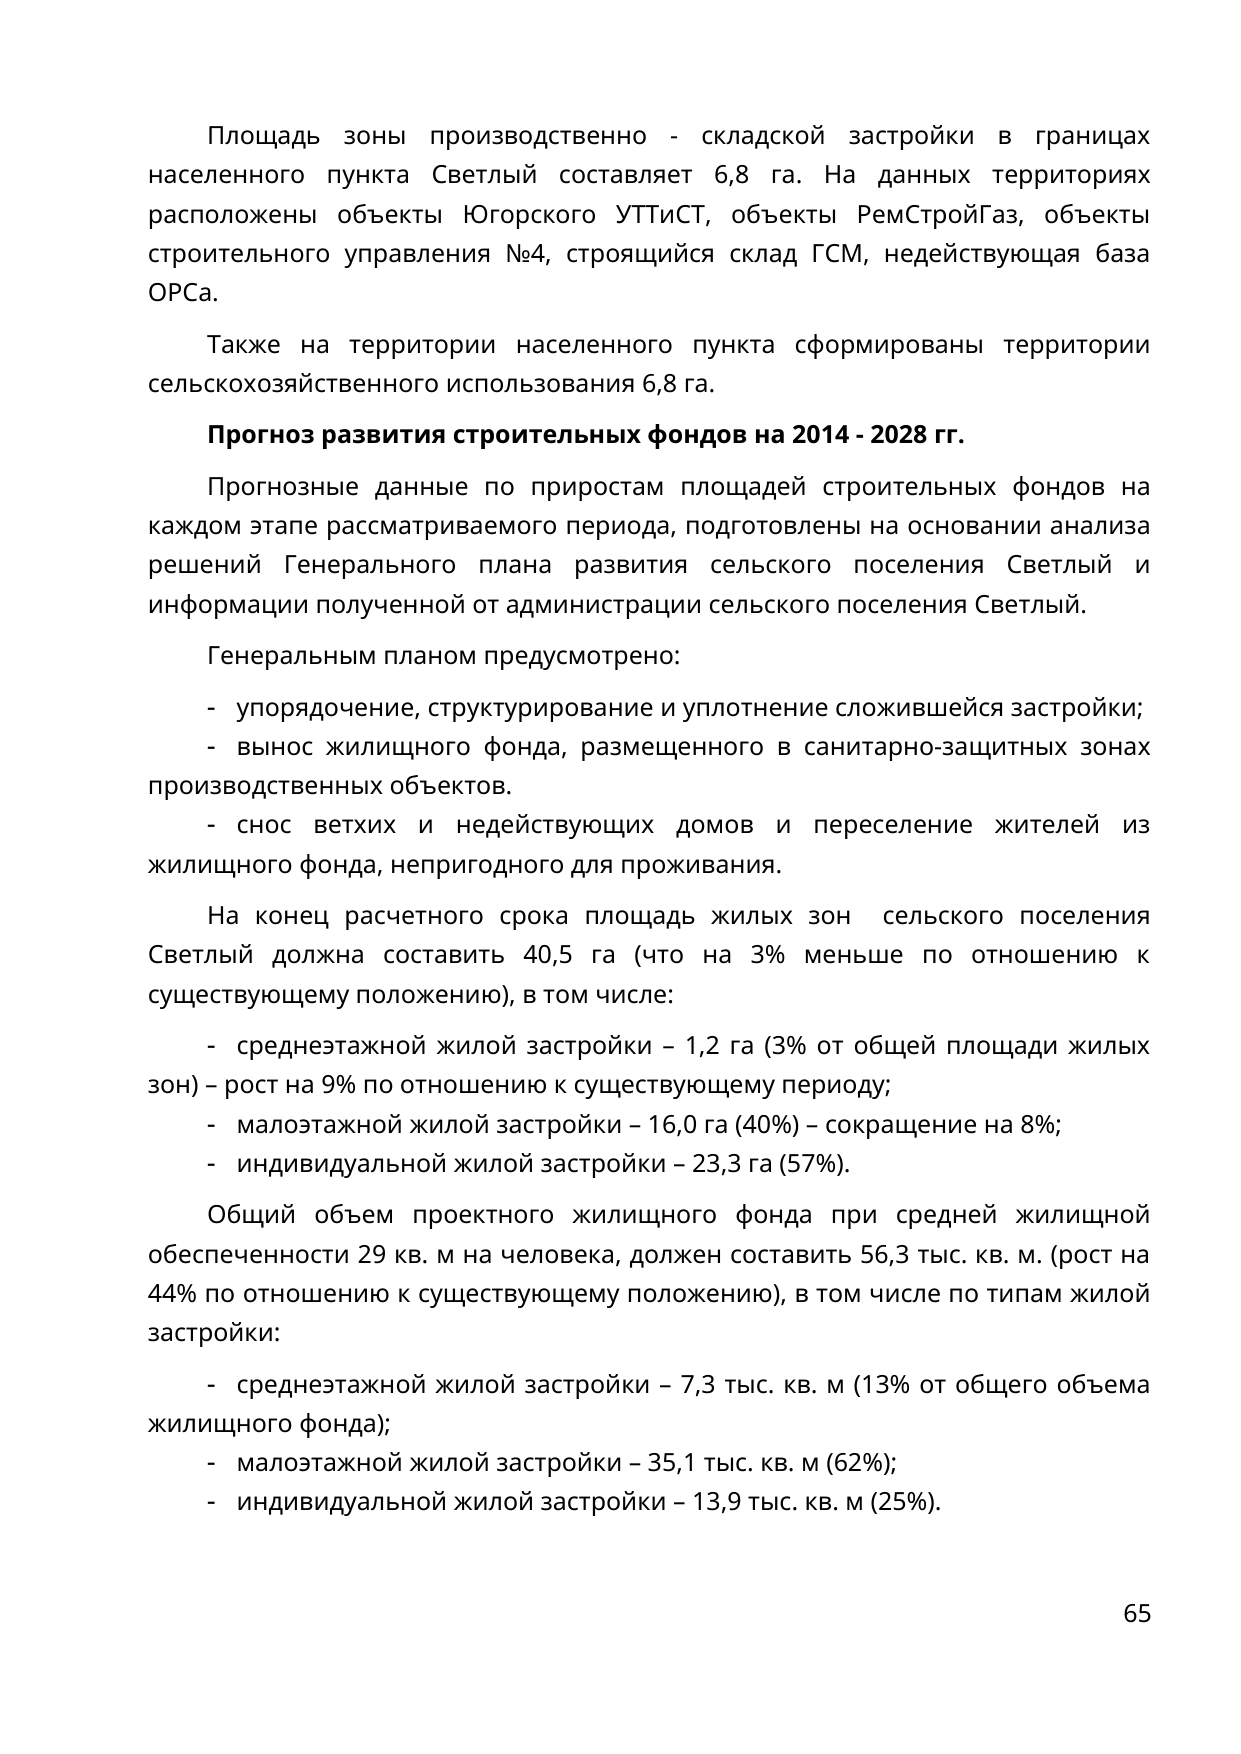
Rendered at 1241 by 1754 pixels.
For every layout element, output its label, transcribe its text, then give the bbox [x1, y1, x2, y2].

text Генеральным планом предусмотрено: [148, 638, 1152, 672]
list малоэтажной жилой застройки – 16,0 га (40%) – сокращение на 8%; [148, 1106, 1152, 1140]
list индивидуальной жилой застройки – 23,3 га (57%). [148, 1146, 1152, 1179]
text На конец расчетного срока площадь жилых зон сельского поселения Светлый должна составить 40,5 га (что на 3% меньше по отношению к существующему положению), в том числе: [148, 898, 1152, 1010]
list среднеэтажной жилой застройки – 1,2 га (3% от общей площади жилых зон) – рост на 9% по отношению к существующему периоду; [148, 1028, 1152, 1101]
list среднеэтажной жилой застройки – 7,3 тыс. кв. м (13% от общего объема жилищного фонда); [148, 1366, 1152, 1439]
list индивидуальной жилой застройки – 13,9 тыс. кв. м (25%). [148, 1484, 1152, 1518]
text Прогнозные данные по приростам площадей строительных фондов на каждом этапе рассматриваемого периода, подготовлены на основании анализа решений Генерального плана развития сельского поселения Светлый и информации полученной от администрации сельского поселения Светлый. [148, 469, 1152, 620]
text Площадь зоны производственно - складской застройки в границах населенного пункта Светлый составляет 6,8 га. На данных территориях расположены объекты Югорского УТТиСТ, объекты РемСтройГаз, объекты строительного управления №4, строящийся склад ГСМ, недействующая база ОРСа. [148, 118, 1152, 309]
text Общий объем проектного жилищного фонда при средней жилищной обеспеченности 29 кв. м на человека, должен составить 56,3 тыс. кв. м. (рост на 44% по отношению к существующему положению), в том числе по типам жилой застройки: [148, 1197, 1152, 1349]
list вынос жилищного фонда, размещенного в санитарно-защитных зонах производственных объектов. [148, 729, 1152, 802]
list снос ветхих и недействующих домов и переселение жителей из жилищного фонда, непригодного для проживания. [148, 807, 1152, 880]
list упорядочение, структурирование и уплотнение сложившейся застройки; [148, 690, 1152, 724]
list малоэтажной жилой застройки – 35,1 тыс. кв. м (62%); [148, 1445, 1152, 1479]
text Также на территории населенного пункта сформированы территории сельскохозяйственного использования 6,8 га. [148, 326, 1152, 399]
text Прогноз развития строительных фондов на 2014 - 2028 гг. [148, 417, 1152, 451]
